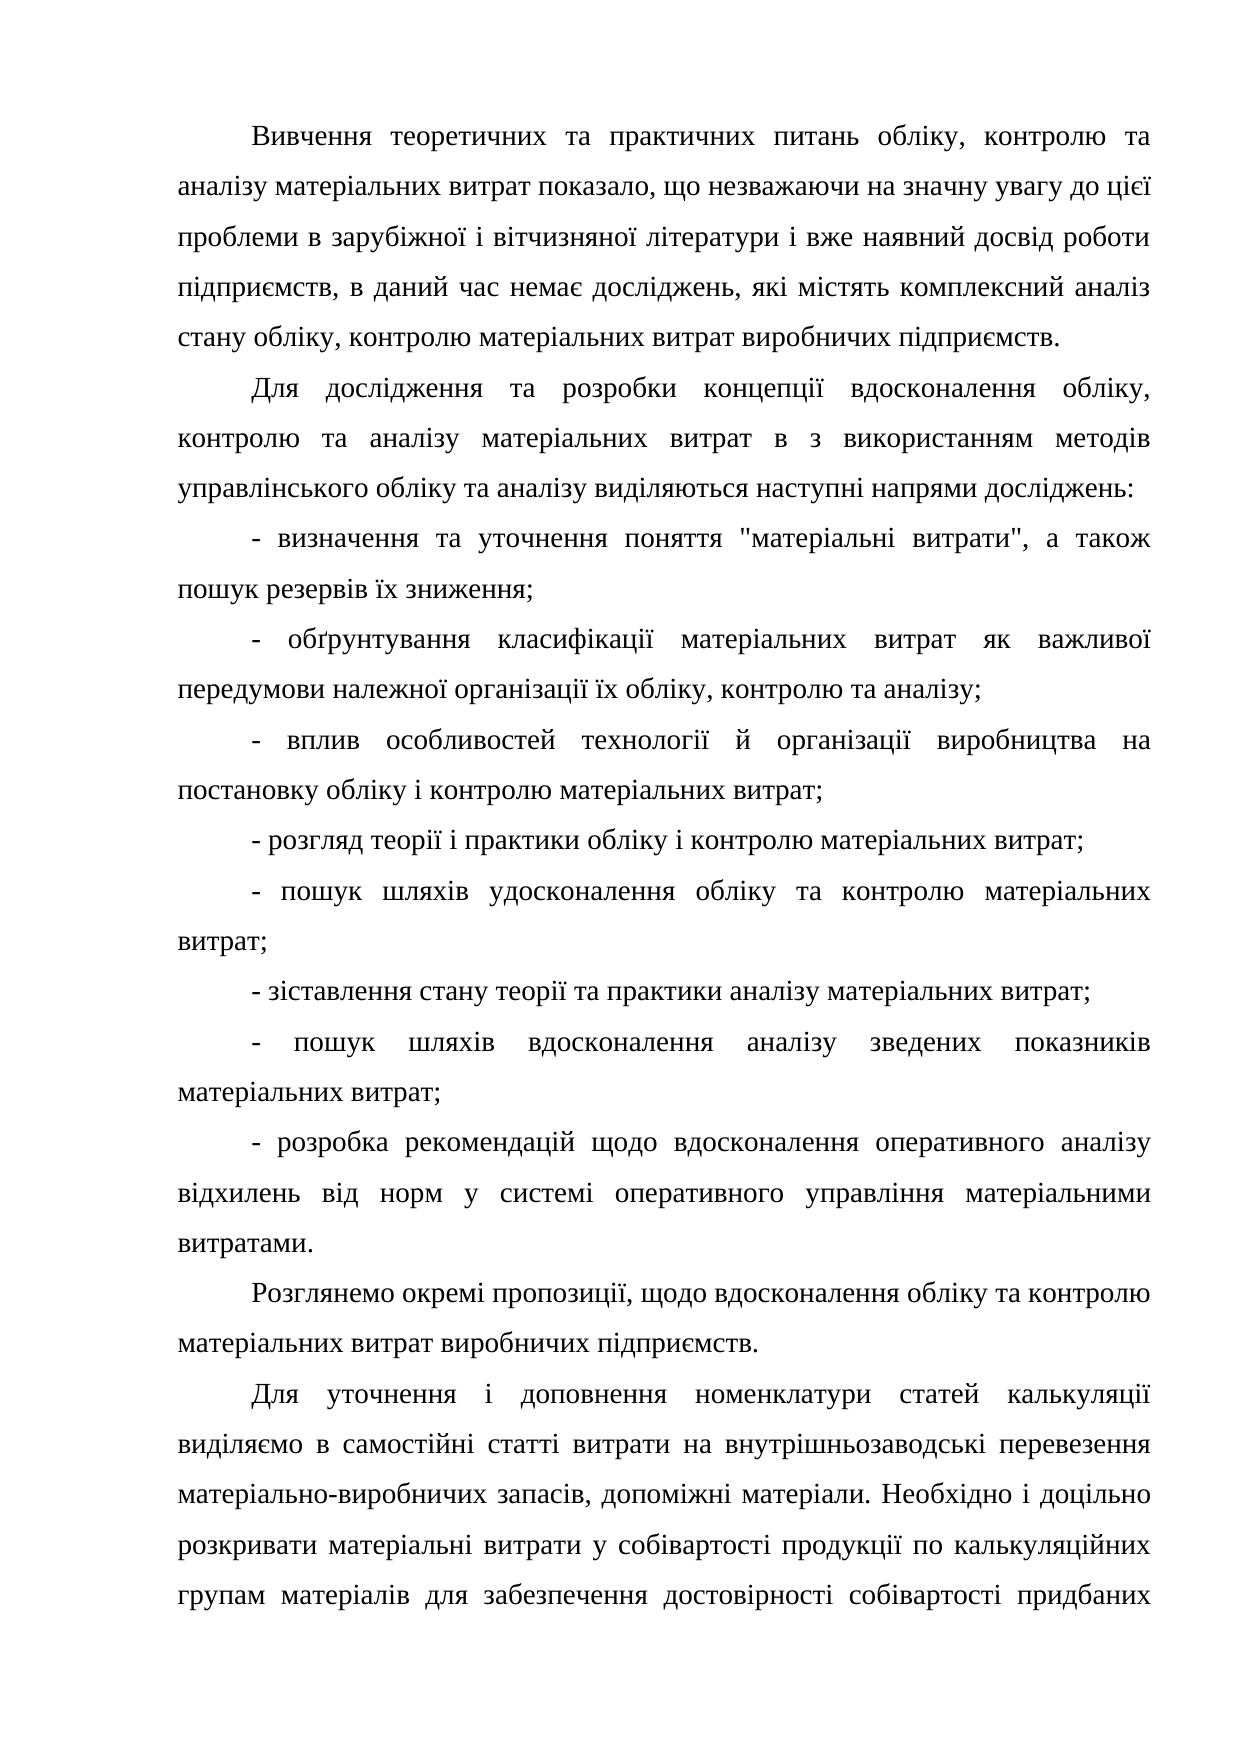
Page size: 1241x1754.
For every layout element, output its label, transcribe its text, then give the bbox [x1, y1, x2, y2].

text - розгляд теорії і практики обліку і контролю матеріальних витрат; [177, 822, 1152, 856]
text - зіставлення стану теорії та практики аналізу матеріальних витрат; [177, 973, 1152, 1007]
text - визначення та уточнення поняття "матеріальні витрати", а також пошук резервів їх зниження; [177, 521, 1152, 604]
text - розробка рекомендацій щодо вдосконалення оперативного аналізу відхилень від норм у системі оперативного управління матеріальними витратами. [177, 1124, 1152, 1258]
text - вплив особливостей технології й організації виробництва на постановку обліку і контролю матеріальних витрат; [177, 722, 1152, 806]
text Вивчення теоретичних та практичних питань обліку, контролю та аналізу матеріальних витрат показало, що незважаючи на значну увагу до цієї проблеми в зарубіжної і вітчизняної літератури і вже наявний досвід роботи підприємств, в даний час немає досліджень, які містять комплексний аналіз стану обліку, контролю матеріальних витрат виробничих підприємств. [177, 118, 1152, 353]
text - пошук шляхів вдосконалення аналізу зведених показників матеріальних витрат; [177, 1024, 1152, 1108]
text Для дослідження та розробки концепції вдосконалення обліку, контролю та аналізу матеріальних витрат в з використанням методів управлінського обліку та аналізу виділяються наступні напрями досліджень: [177, 370, 1152, 504]
text - пошук шляхів удосконалення обліку та контролю матеріальних витрат; [177, 873, 1152, 957]
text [177, 1376, 1152, 1611]
text Розглянемо окремі пропозиції, щодо вдосконалення обліку та контролю матеріальних витрат виробничих підприємств. [177, 1275, 1152, 1359]
text - обґрунтування класифікації матеріальних витрат як важливої передумови належної організації їх обліку, контролю та аналізу; [177, 621, 1152, 705]
